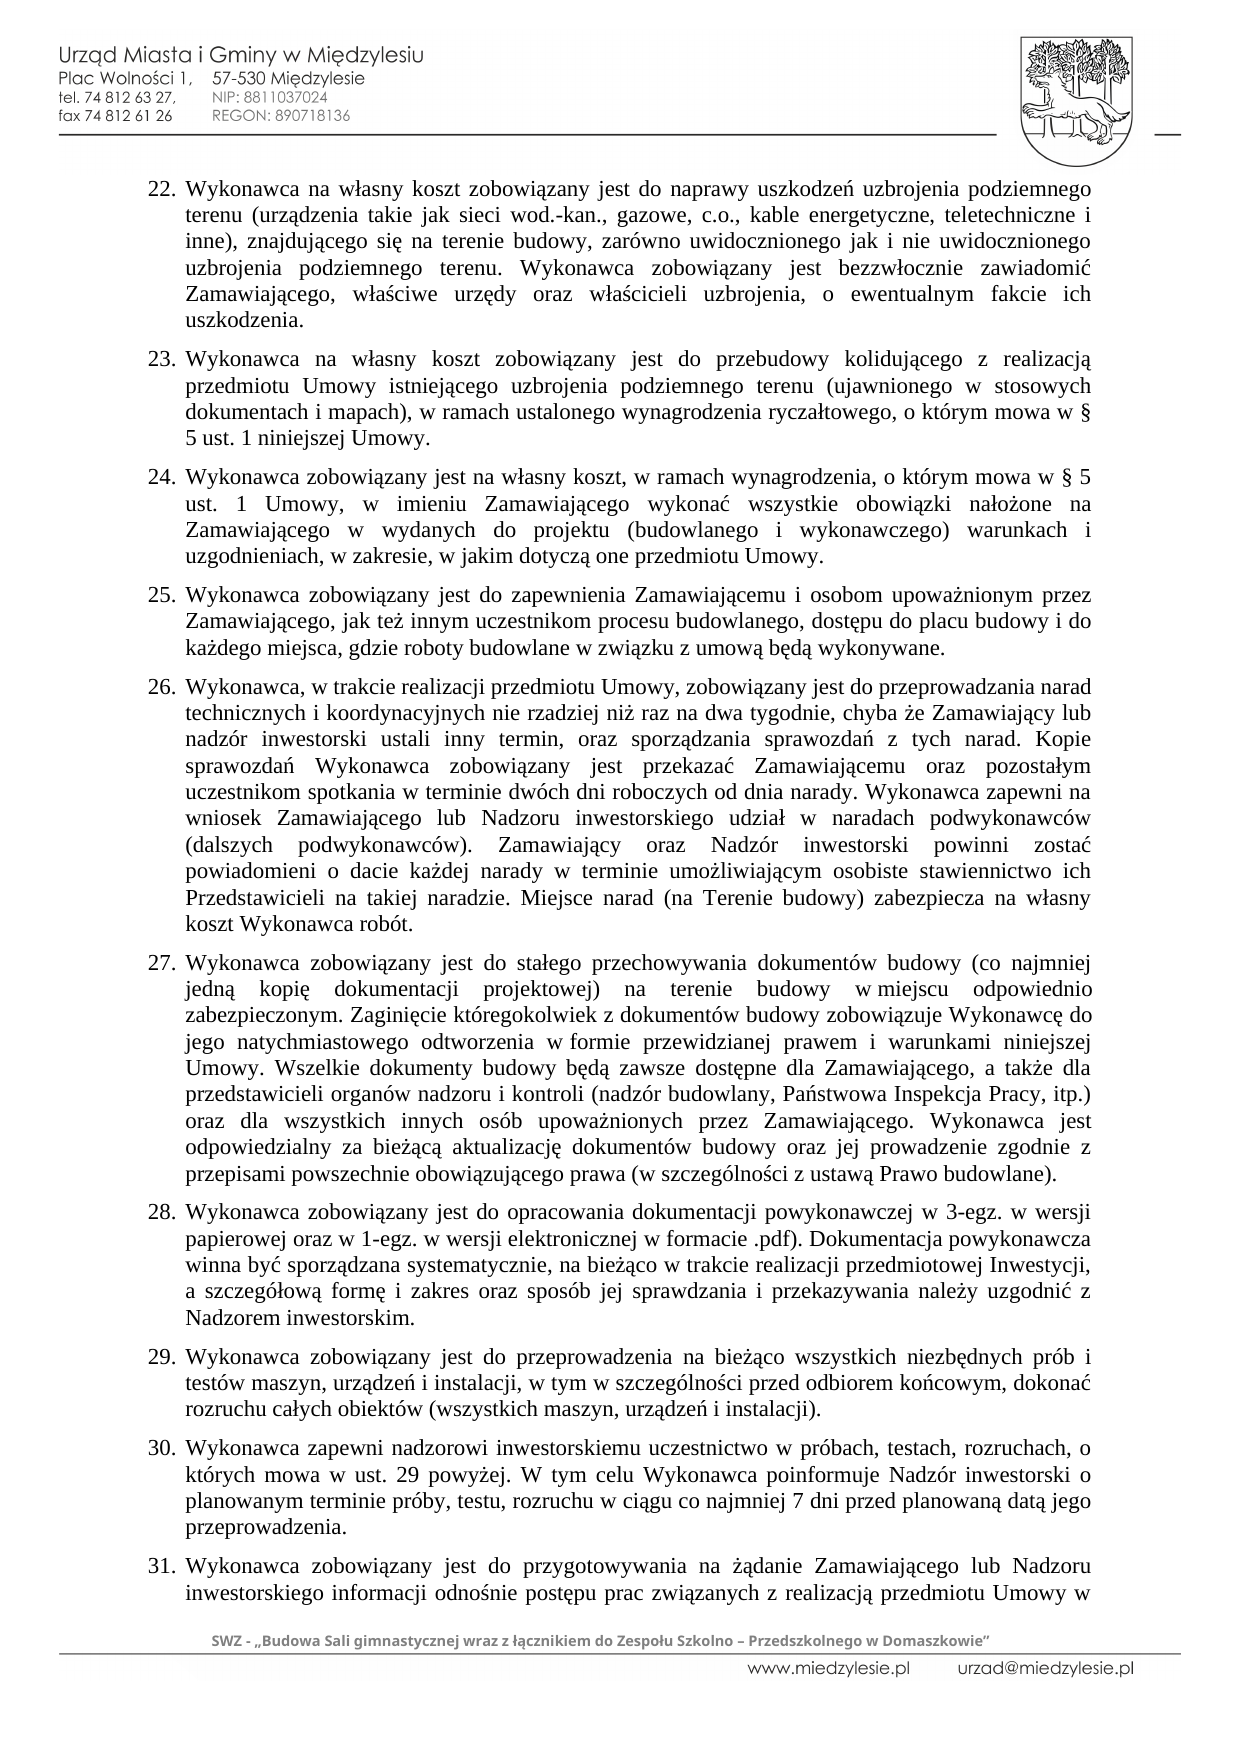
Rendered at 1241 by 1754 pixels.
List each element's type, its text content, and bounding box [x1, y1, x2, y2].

list Wykonawca, w trakcie realizacji przedmiotu Umowy, zobowiązany jest do przeprowadzania narad technicznych i koordynacyjnych nie rzadziej niż raz na dwa tygodnie, chyba że Zamawiający lub nadzór inwestorski ustali inny termin, oraz sporządzania sprawozdań z tych narad. Kopie sprawozdań Wykonawca zobowiązany jest przekazać Zamawiającemu oraz pozostałym uczestnikom spotkania w terminie dwóch dni roboczych od dnia narady. Wykonawca zapewni na wniosek Zamawiającego lub Nadzoru inwestorskiego udział w naradach podwykonawców (dalszych podwykonawców). Zamawiający oraz Nadzór inwestorski powinni zostać powiadomieni o dacie każdej narady w terminie umożliwiającym osobiste stawiennictwo ich Przedstawicieli na takiej naradzie. Miejsce narad (na Terenie budowy) zabezpiecza na własny koszt Wykonawca robót. [148, 673, 1093, 936]
list Wykonawca zapewni nadzorowi inwestorskiemu uczestnictwo w próbach, testach, rozruchach, o których mowa w ust. 29 powyżej. W tym celu Wykonawca poinformuje Nadzór inwestorski o planowanym terminie próby, testu, rozruchu w ciągu co najmniej 7 dni przed planowaną datą jego przeprowadzenia. [148, 1434, 1093, 1540]
list Wykonawca zobowiązany jest do przeprowadzenia na bieżąco wszystkich niezbędnych prób i testów maszyn, urządzeń i instalacji, w tym w szczególności przed odbiorem końcowym, dokonać rozruchu całych obiektów (wszystkich maszyn, urządzeń i instalacji). [148, 1343, 1093, 1422]
list Wykonawca zobowiązany jest do zapewnienia Zamawiającemu i osobom upoważnionym przez Zamawiającego, jak też innym uczestnikom procesu budowlanego, dostępu do placu budowy i do każdego miejsca, gdzie roboty budowlane w związku z umową będą wykonywane. [148, 581, 1093, 660]
list Wykonawca na własny koszt zobowiązany jest do przebudowy kolidującego z realizacją przedmiotu Umowy istniejącego uzbrojenia podziemnego terenu (ujawnionego w stosowych dokumentach i mapach), w ramach ustalonego wynagrodzenia ryczałtowego, o którym mowa w § 5 ust. 1 niniejszej Umowy. [148, 345, 1093, 451]
list Wykonawca zobowiązany jest do opracowania dokumentacji powykonawczej w 3-egz. w wersji papierowej oraz w 1-egz. w wersji elektronicznej w formacie .pdf). Dokumentacja powykonawcza winna być sporządzana systematycznie, na bieżąco w trakcie realizacji przedmiotowej Inwestycji, a szczegółową formę i zakres oraz sposób jej sprawdzania i przekazywania należy uzgodnić z Nadzorem inwestorskim. [148, 1198, 1093, 1330]
picture [58, 1650, 1182, 1681]
list Wykonawca zobowiązany jest do stałego przechowywania dokumentów budowy (co najmniej jedną kopię dokumentacji projektowej) na terenie budowy w miejscu odpowiednio zabezpieczonym. Zaginięcie któregokolwiek z dokumentów budowy zobowiązuje Wykonawcę do jego natychmiastowego odtworzenia w formie przewidzianej prawem i warunkami niniejszej Umowy. Wszelkie dokumenty budowy będą zawsze dostępne dla Zamawiającego, a także dla przedstawicieli organów nadzoru i kontroli (nadzór budowlany, Państwowa Inspekcja Pracy, itp.) oraz dla wszystkich innych osób upoważnionych przez Zamawiającego. Wykonawca jest odpowiedzialny za bieżącą aktualizację dokumentów budowy oraz jej prowadzenie zgodnie z przepisami powszechnie obowiązującego prawa (w szczególności z ustawą Prawo budowlane). [148, 949, 1093, 1186]
list Wykonawca zobowiązany jest na własny koszt, w ramach wynagrodzenia, o którym mowa w § 5 ust. 1 Umowy, w imieniu Zamawiającego wykonać wszystkie obowiązki nałożone na Zamawiającego w wydanych do projektu (budowlanego i wykonawczego) warunkach i uzgodnieniach, w zakresie, w jakim dotyczą one przedmiotu Umowy. [148, 463, 1093, 569]
picture [58, 29, 1182, 175]
list Wykonawca na własny koszt zobowiązany jest do naprawy uszkodzeń uzbrojenia podziemnego terenu (urządzenia takie jak sieci wod.-kan., gazowe, c.o., kable energetyczne, teletechniczne i inne), znajdującego się na terenie budowy, zarówno uwidocznionego jak i nie uwidocznionego uzbrojenia podziemnego terenu. Wykonawca zobowiązany jest bezzwłocznie zawiadomić Zamawiającego, właściwe urzędy oraz właścicieli uzbrojenia, o ewentualnym fakcie ich uszkodzenia. [148, 175, 1093, 333]
